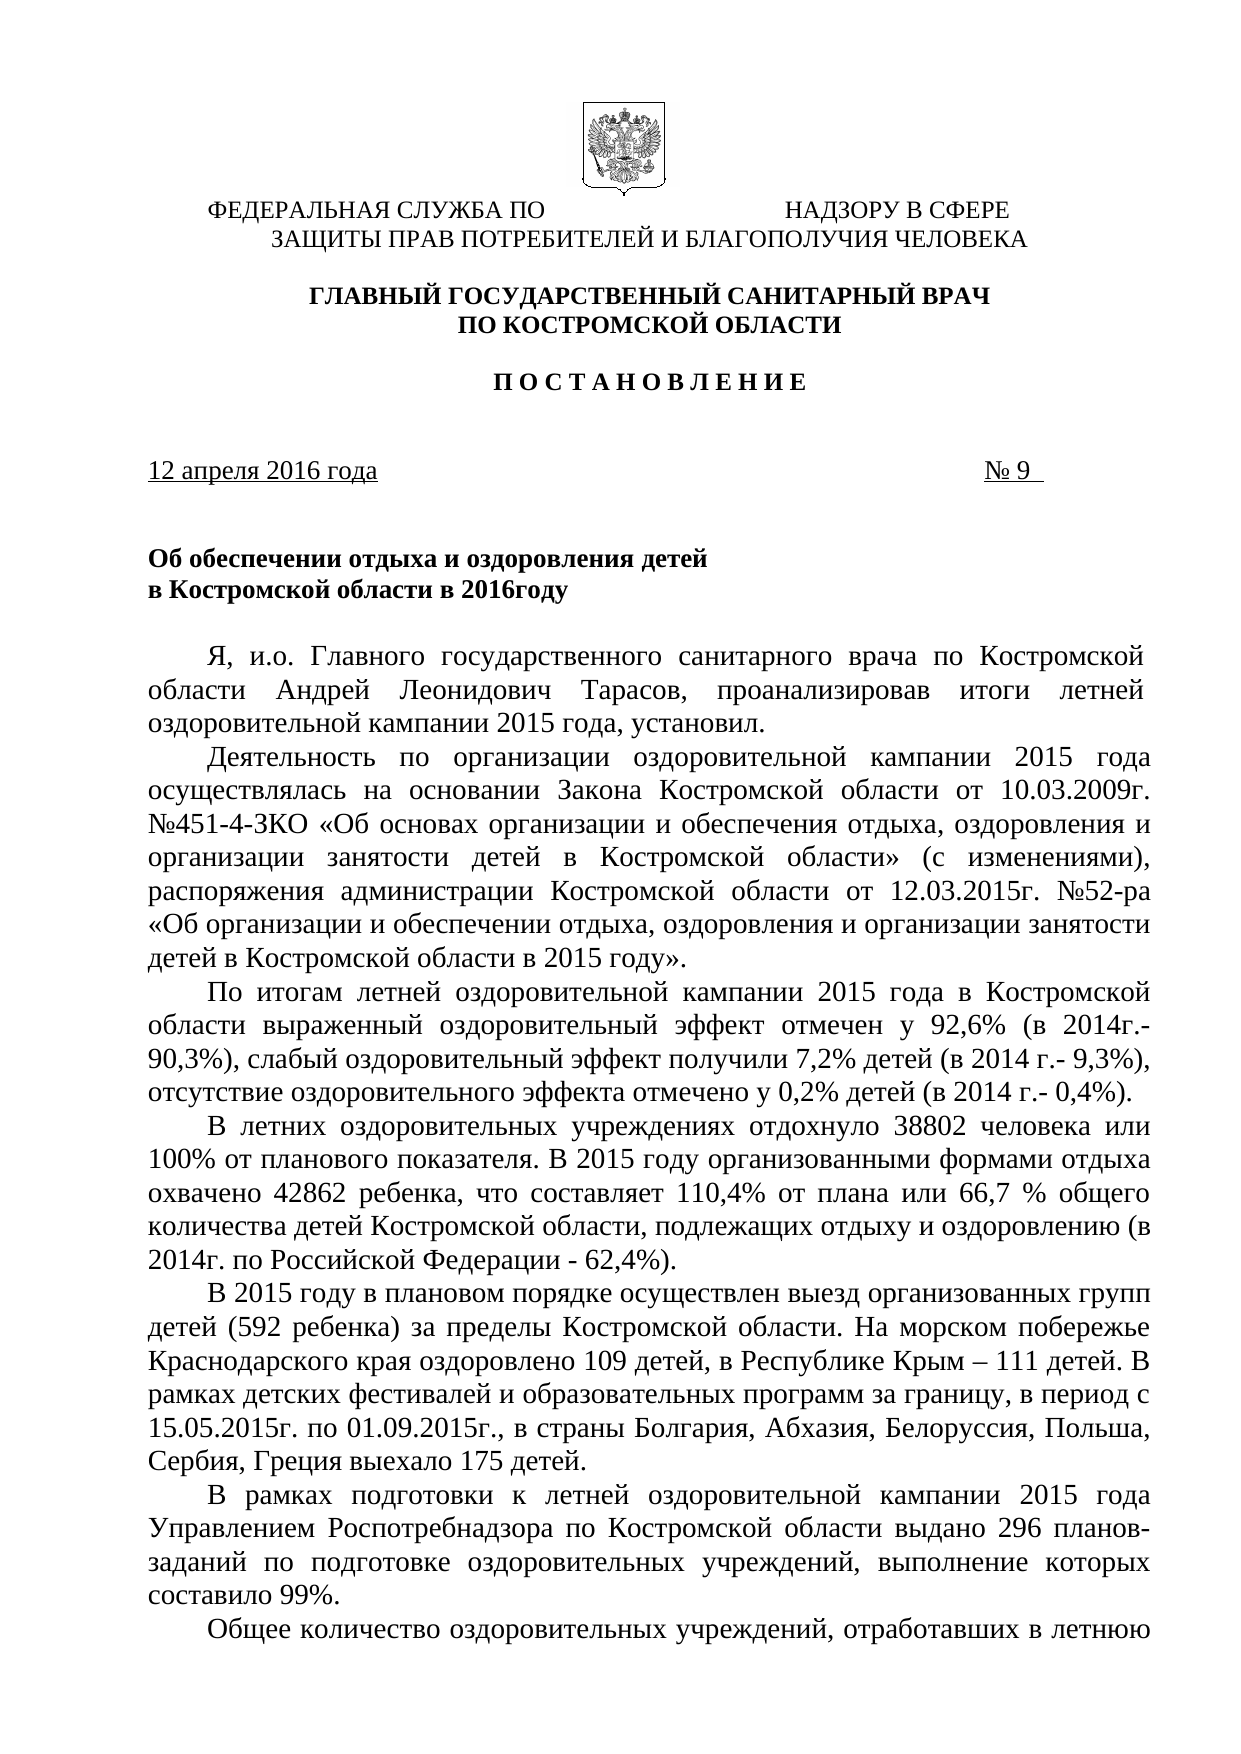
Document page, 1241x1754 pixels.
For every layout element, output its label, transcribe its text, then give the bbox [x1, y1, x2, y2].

text Об обеспечении отдыха и оздоровления детей [148, 542, 1152, 573]
text Я, и.о. Главного государственного санитарного врача по Костромской области Андрей Леонидович Тарасов, проанализировав итоги летней оздоровительной кампании 2015 года, установил. [148, 638, 1144, 739]
text П О С Т А Н О В Л Е Н И Е [148, 367, 1152, 396]
picture [566, 102, 680, 187]
text ЗАЩИТЫ ПРАВ ПОТРЕБИТЕЛЕЙ И БЛАГОПОЛУЧИЯ ЧЕЛОВЕКА [148, 224, 1152, 252]
text ПО КОСТРОМСКОЙ ОБЛАСТИ [148, 310, 1152, 339]
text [148, 1611, 1152, 1644]
text 12 апреля 2016 года № 9 [148, 454, 1152, 485]
text Деятельность по организации оздоровительной кампании 2015 года осуществлялась на основании Закона Костромской области от 10.03.2009г. №451-4-ЗКО «Об основах организации и обеспечения отдыха, оздоровления и организации занятости детей в Костромской области» (с изменениями), распоряжения администрации Костромской области от 12.03.2015г. №52-ра «Об организации и обеспечении отдыха, оздоровления и организации занятости детей в Костромской области в 2015 году». [148, 739, 1152, 974]
text ФЕДЕРАЛЬНАЯ СЛУЖБА ПО НАДЗОРУ В СФЕРЕ [148, 195, 1152, 224]
text В рамках подготовки к летней оздоровительной кампании 2015 года Управлением Роспотребнадзора по Костромской области выдано 296 планов-заданий по подготовке оздоровительных учреждений, выполнение которых составило 99%. [148, 1477, 1152, 1611]
text В 2015 году в плановом порядке осуществлен выезд организованных групп детей (592 ребенка) за пределы Костромской области. На морском побережье Краснодарского края оздоровлено 109 детей, в Республике Крым – 111 детей. В рамках детских фестивалей и образовательных программ за границу, в период с 15.05.2015г. по 01.09.2015г., в страны Болгария, Абхазия, Белоруссия, Польша, Сербия, Греция выехало 175 детей. [148, 1276, 1152, 1477]
text в Костромской области в 2016году [148, 573, 1152, 605]
text В летних оздоровительных учреждениях отдохнуло 38802 человека или 100% от планового показателя. В 2015 году организованными формами отдыха охвачено 42862 ребенка, что составляет 110,4% от плана или 66,7 % общего количества детей Костромской области, подлежащих отдыху и оздоровлению (в 2014г. по Российской Федерации - 62,4%). [148, 1108, 1152, 1276]
text По итогам летней оздоровительной кампании 2015 года в Костромской области выраженный оздоровительный эффект отмечен у 92,6% (в 2014г.- 90,3%), слабый оздоровительный эффект получили 7,2% детей (в 2014 г.- 9,3%), отсутствие оздоровительного эффекта отмечено у 0,2% детей (в 2014 г.- 0,4%). [148, 974, 1152, 1108]
text ГЛАВНЫЙ ГОСУДАРСТВЕННЫЙ САНИТАРНЫЙ ВРАЧ [148, 281, 1152, 310]
